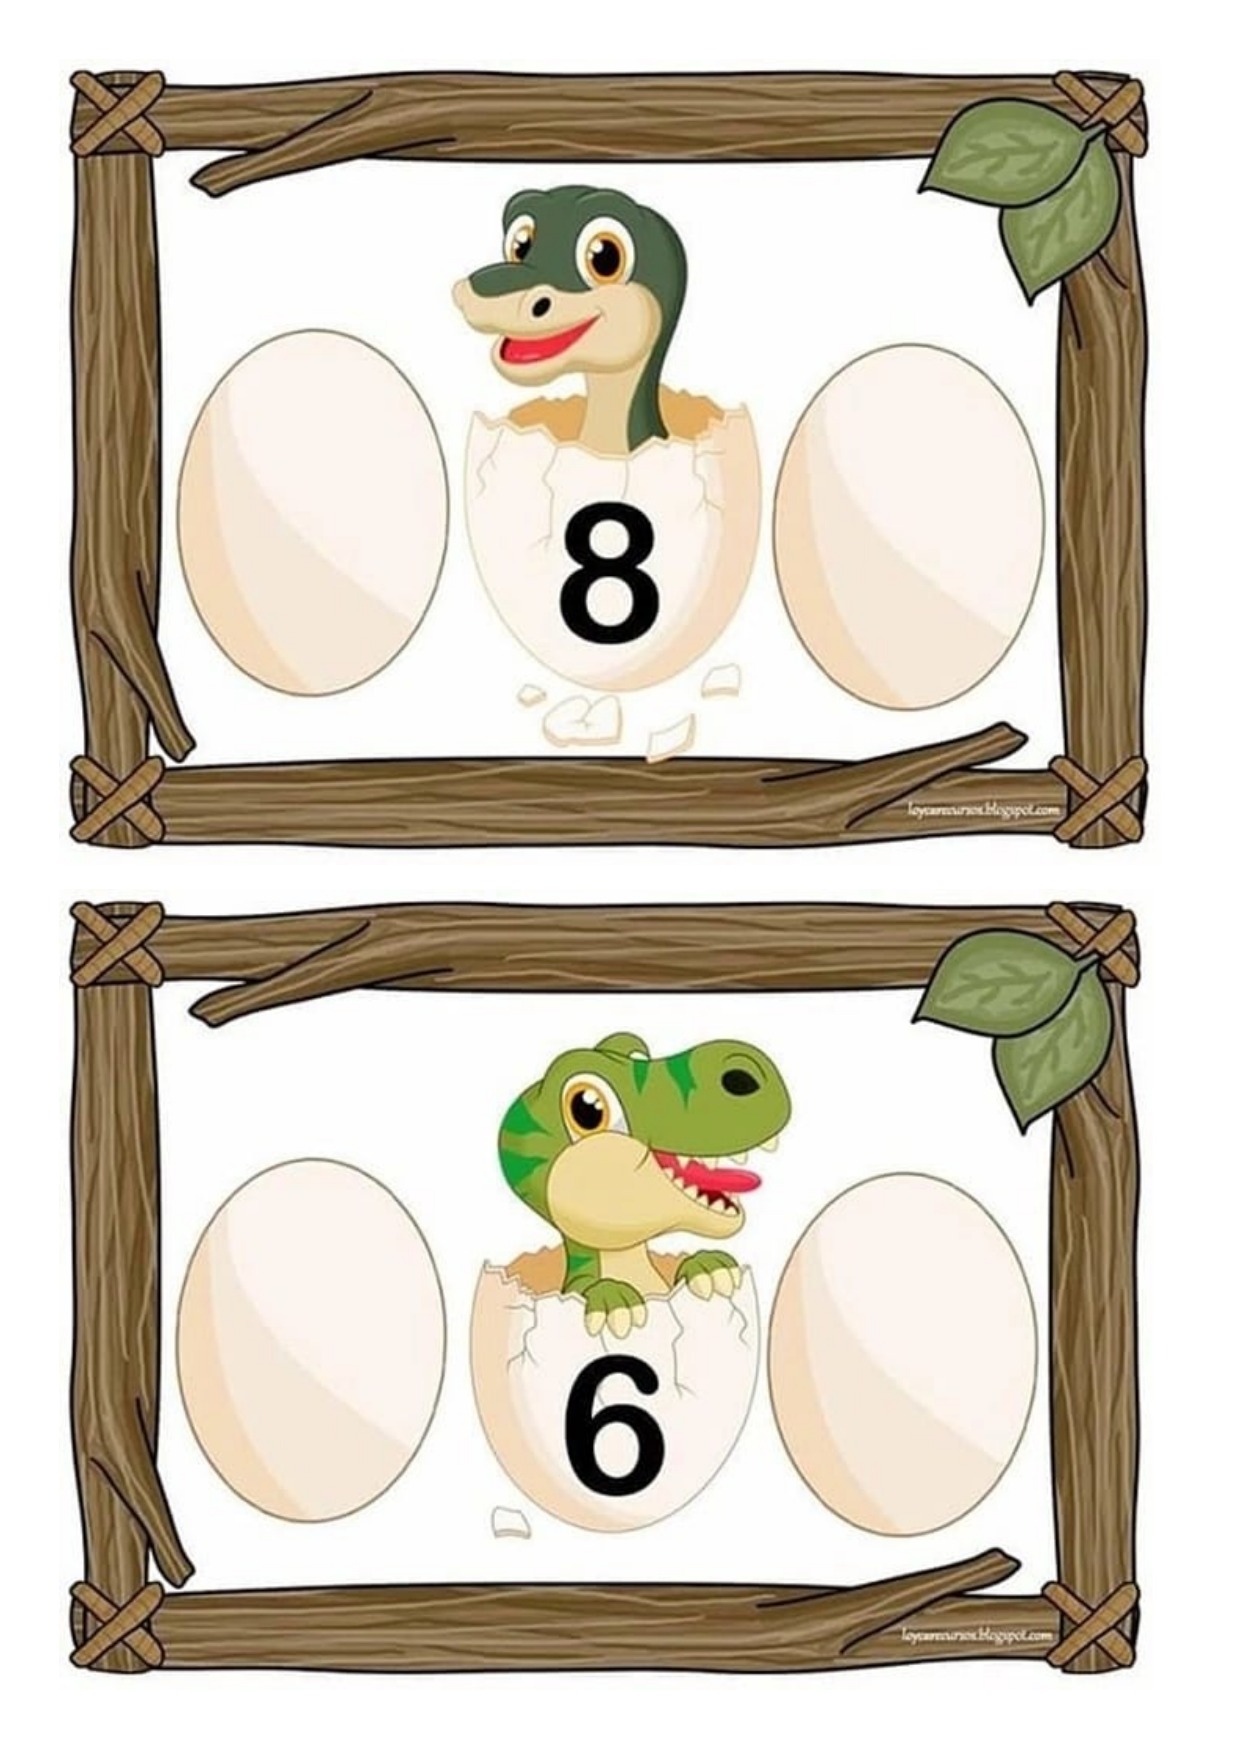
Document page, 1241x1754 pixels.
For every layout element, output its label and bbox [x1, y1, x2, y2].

picture [59, 59, 1161, 865]
picture [59, 889, 1153, 1690]
